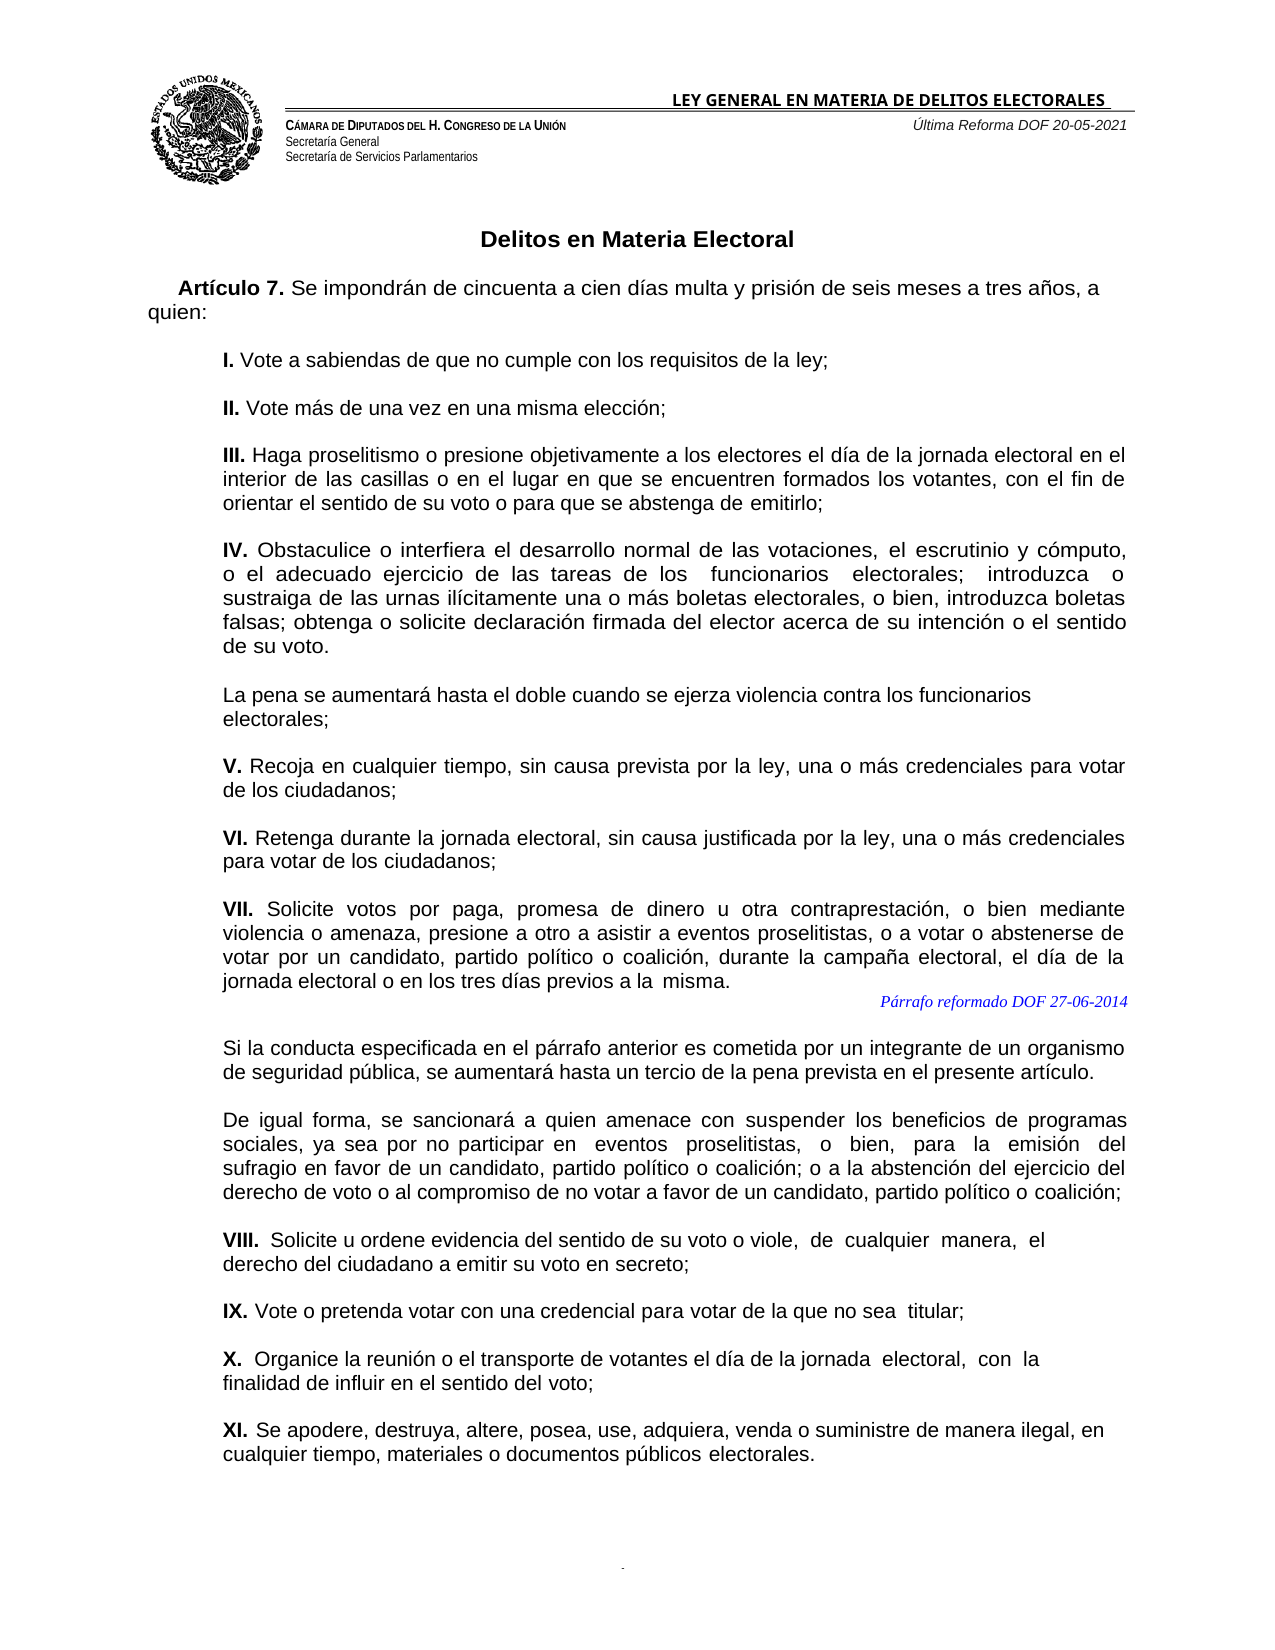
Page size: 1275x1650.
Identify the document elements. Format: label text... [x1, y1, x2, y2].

text Artículo 7. Se impondrán de cincuenta a cien días multa y prisión de seis meses a tres años, a quien: [148, 276, 1139, 324]
list Se apodere, destruya, altere, posea, use, adquiera, venda o suministre de manera ilegal, en cualquier tiempo, materiales o documentos públicos electorales. [223, 1418, 1128, 1466]
text Si la conducta especificada en el párrafo anterior es cometida por un integrante de un organismo de seguridad pública, se aumentará hasta un tercio de la pena prevista en el presente artículo. [223, 1036, 1127, 1084]
list Vote más de una vez en una misma elección; [223, 395, 1139, 419]
list Vote o pretenda votar con una credencial para votar de la que no sea titular; [223, 1299, 1139, 1323]
list Solicite votos por paga, promesa de dinero u otra contraprestación, o bien mediante violencia o amenaza, presione a otro a asistir a eventos proselitistas, o a votar o abstenerse de votar por un candidato, partido político o coalición, durante la campaña electoral, el día de la jornada electoral o en los tres días previos a la misma. [223, 897, 1126, 993]
picture [150, 75, 263, 185]
list Recoja en cualquier tiempo, sin causa prevista por la ley, una o más credenciales para votar de los ciudadanos; [223, 754, 1127, 802]
text La pena se aumentará hasta el doble cuando se ejerza violencia contra los funcionarios electorales; [223, 682, 1117, 730]
text De igual forma, se sancionará a quien amenace con suspender los beneficios de programas sociales, ya sea por no participar en eventos proselitistas, o bien, para la emisión del sufragio en favor de un candidato, partido político o coalición; o a la abstención del ejercicio del derecho de voto o al compromiso de no votar a favor de un candidato, partido político o coalición; [223, 1108, 1128, 1204]
text Párrafo reformado DOF 27-06-2014 [135, 993, 1128, 1012]
list Solicite u ordene evidencia del sentido de su voto o viole, de cualquier manera, el derecho del ciudadano a emitir su voto en secreto; [223, 1227, 1127, 1275]
list Retenga durante la jornada electoral, sin causa justificada por la ley, una o más credenciales para votar de los ciudadanos; [223, 825, 1127, 873]
list Haga proselitismo o presione objetivamente a los electores el día de la jornada electoral en el interior de las casillas o en el lugar en que se encuentren formados los votantes, con el fin de orientar el sentido de su voto o para que se abstenga de emitirlo; [223, 443, 1127, 515]
list Obstaculice o interfiera el desarrollo normal de las votaciones, el escrutinio y cómputo, o el adecuado ejercicio de las tareas de los funcionarios electorales; introduzca o sustraiga de las urnas ilícitamente una o más boletas electorales, o bien, introduzca boletas falsas; obtenga o solicite declaración firmada del elector acerca de su intención o el sentido de su voto. [223, 538, 1127, 658]
list Organice la reunión o el transporte de votantes el día de la jornada electoral, con la finalidad de influir en el sentido del voto; [223, 1347, 1128, 1394]
text Delitos en Materia Electoral [294, 226, 980, 252]
list Vote a sabiendas de que no cumple con los requisitos de la ley; [223, 348, 1139, 372]
